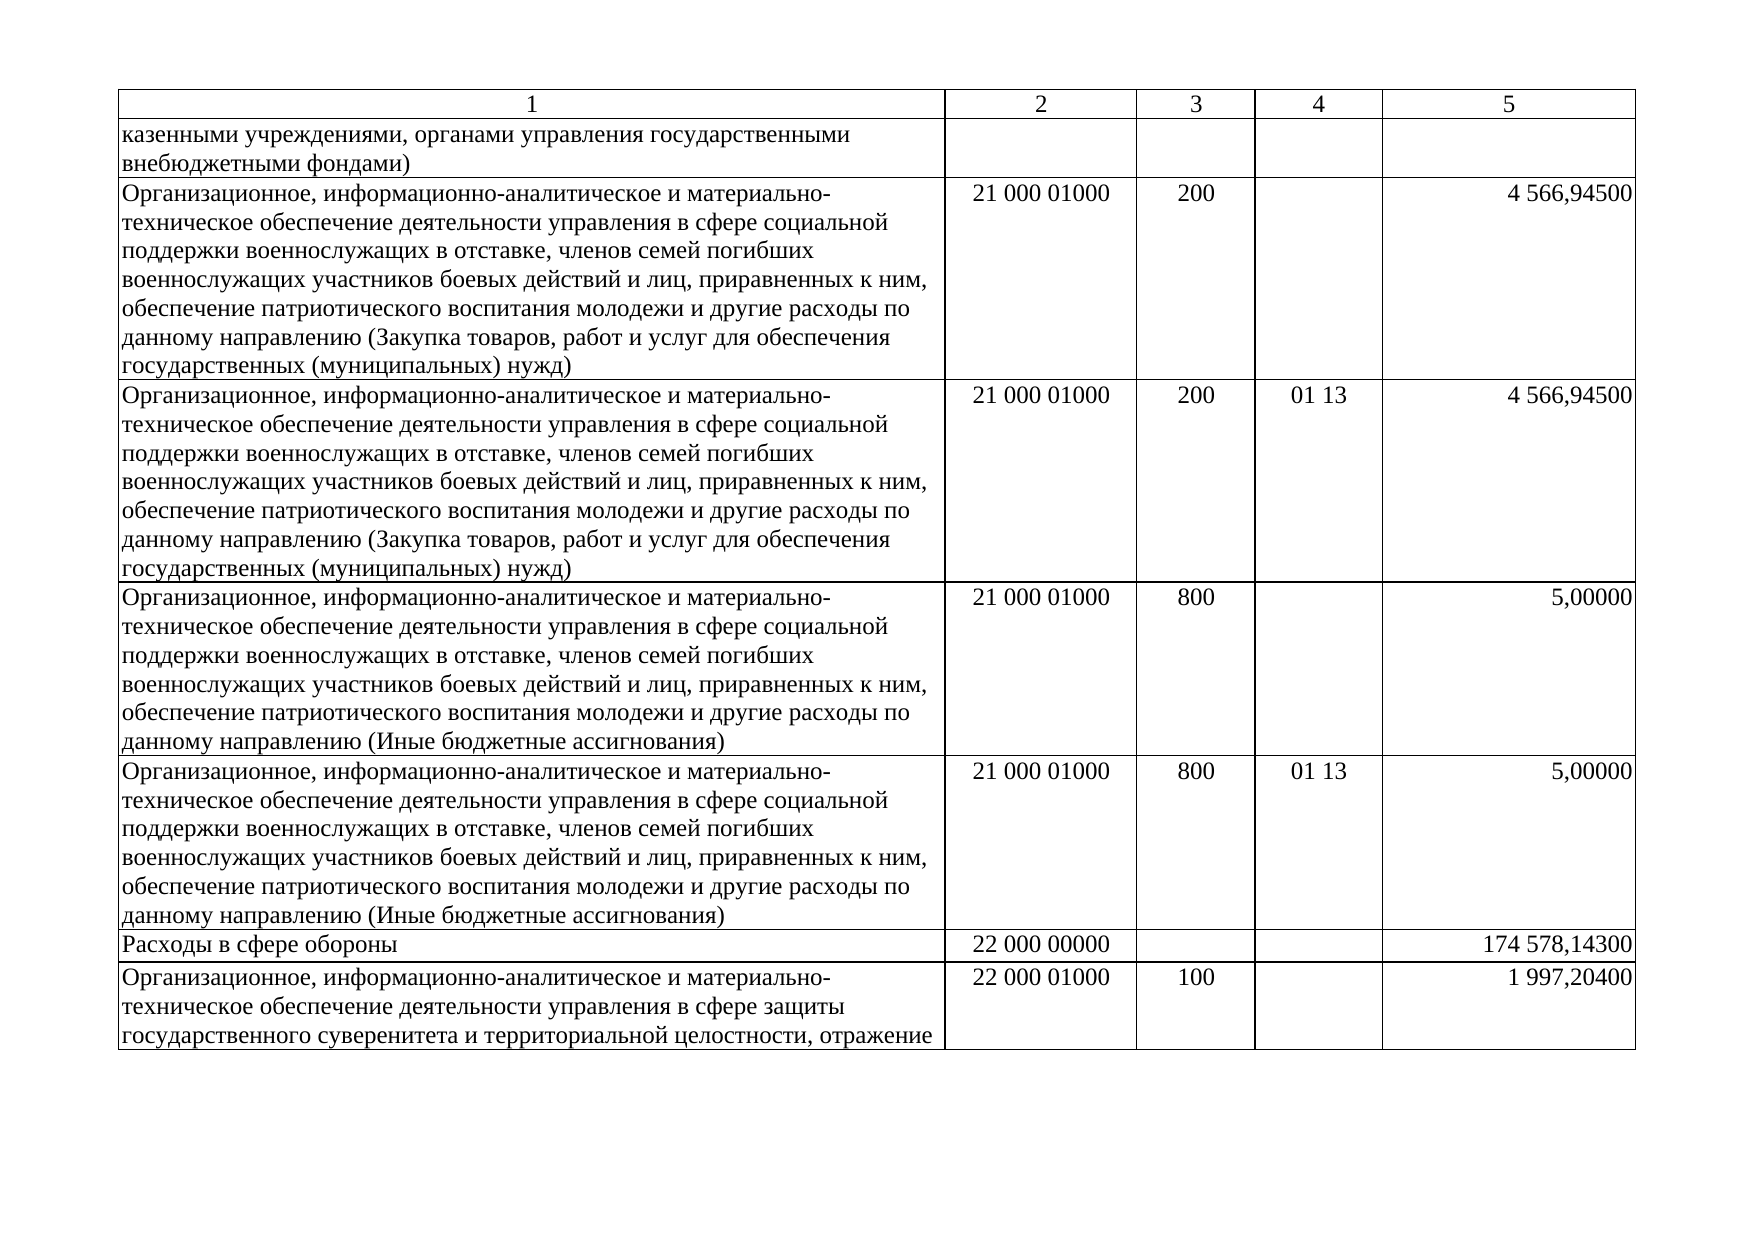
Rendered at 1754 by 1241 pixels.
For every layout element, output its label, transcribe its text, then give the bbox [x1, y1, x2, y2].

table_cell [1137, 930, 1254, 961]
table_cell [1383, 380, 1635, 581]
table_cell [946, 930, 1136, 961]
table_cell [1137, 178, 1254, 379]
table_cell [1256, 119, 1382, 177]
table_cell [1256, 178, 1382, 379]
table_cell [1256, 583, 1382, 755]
table_header 5 [1383, 90, 1635, 118]
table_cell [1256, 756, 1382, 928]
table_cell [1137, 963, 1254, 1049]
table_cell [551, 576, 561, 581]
table_header 3 [1137, 90, 1254, 118]
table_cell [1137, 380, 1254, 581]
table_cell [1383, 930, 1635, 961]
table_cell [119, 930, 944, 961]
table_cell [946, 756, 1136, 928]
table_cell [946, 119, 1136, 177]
table_header 2 [946, 90, 1136, 118]
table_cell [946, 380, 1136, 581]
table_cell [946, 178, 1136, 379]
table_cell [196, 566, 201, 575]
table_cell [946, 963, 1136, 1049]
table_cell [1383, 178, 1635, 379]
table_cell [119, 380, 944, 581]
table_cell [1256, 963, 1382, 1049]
table_header 1 [119, 90, 944, 118]
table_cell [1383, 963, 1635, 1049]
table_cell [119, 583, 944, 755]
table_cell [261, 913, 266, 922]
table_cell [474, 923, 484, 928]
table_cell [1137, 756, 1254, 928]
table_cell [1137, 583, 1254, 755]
table_header 4 [1256, 90, 1382, 118]
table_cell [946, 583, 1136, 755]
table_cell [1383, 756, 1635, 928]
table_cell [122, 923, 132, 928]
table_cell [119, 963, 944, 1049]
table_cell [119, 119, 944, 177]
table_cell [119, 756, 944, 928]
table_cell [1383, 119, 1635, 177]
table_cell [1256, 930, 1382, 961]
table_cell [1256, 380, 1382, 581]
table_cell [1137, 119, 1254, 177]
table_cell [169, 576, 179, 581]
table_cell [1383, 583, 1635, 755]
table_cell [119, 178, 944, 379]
